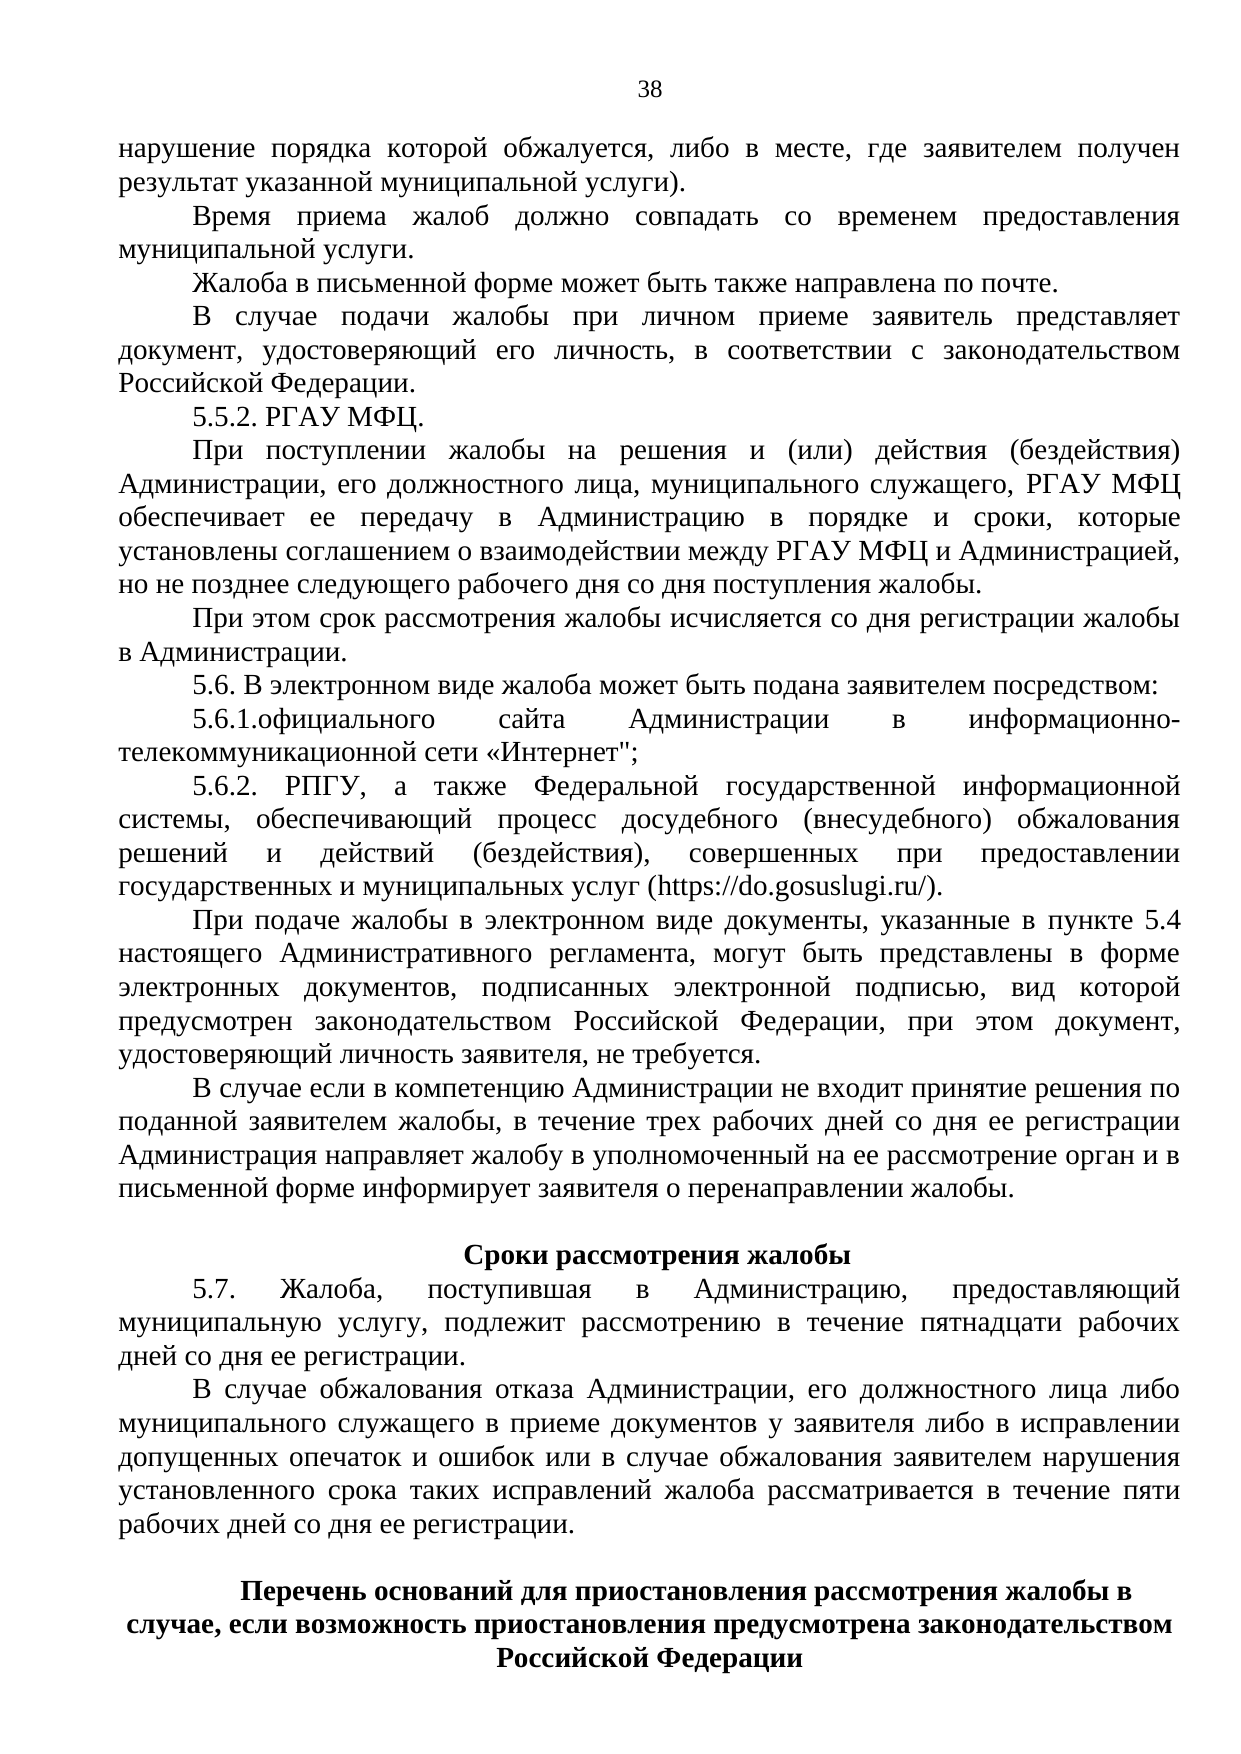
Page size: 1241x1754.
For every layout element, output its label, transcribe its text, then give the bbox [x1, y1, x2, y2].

text При подаче жалобы в электронном виде документы, указанные в пункте 5.4 настоящего Административного регламента, могут быть представлены в форме электронных документов, подписанных электронной подписью, вид которой предусмотрен законодательством Российской Федерации, при этом документ, удостоверяющий личность заявителя, не требуется. [118, 902, 1181, 1070]
text Время приема жалоб должно совпадать со временем предоставления муниципальной услуги. [118, 198, 1181, 265]
text 5.7. Жалоба, поступившая в Администрацию, предоставляющий муниципальную услугу, подлежит рассмотрению в течение пятнадцати рабочих дней со дня ее регистрации. [118, 1271, 1181, 1372]
text 5.6.1.официального сайта Администрации в информационно-телекоммуникационной сети «Интернет"; [118, 701, 1181, 768]
text При поступлении жалобы на решения и (или) действия (бездействия) Администрации, его должностного лица, муниципального служащего, РГАУ МФЦ обеспечивает ее передачу в Администрацию в порядке и сроки, которые установлены соглашением о взаимодействии между РГАУ МФЦ и Администрацией, но не позднее следующего рабочего дня со дня поступления жалобы. [118, 432, 1181, 600]
text В случае подачи жалобы при личном приеме заявитель представляет документ, удостоверяющий его личность, в соответствии с законодательством Российской Федерации. [118, 298, 1181, 399]
text В случае обжалования отказа Администрации, его должностного лица либо муниципального служащего в приеме документов у заявителя либо в исправлении допущенных опечаток и ошибок или в случае обжалования заявителем нарушения установленного срока таких исправлений жалоба рассматривается в течение пяти рабочих дней со дня ее регистрации. [118, 1372, 1181, 1539]
text Жалоба в письменной форме может быть также направлена по почте. [118, 265, 1181, 298]
text 5.6.2. РПГУ, а также Федеральной государственной информационной системы, обеспечивающий процесс досудебного (внесудебного) обжалования решений и действий (бездействия), совершенных при предоставлении государственных и муниципальных услуг (https://do.gosuslugi.ru/). [118, 768, 1181, 902]
text Сроки рассмотрения жалобы [118, 1237, 1181, 1271]
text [118, 131, 1181, 198]
text В случае если в компетенцию Администрации не входит принятие решения по поданной заявителем жалобы, в течение трех рабочих дней со дня ее регистрации Администрация направляет жалобу в уполномоченный на ее рассмотрение орган и в письменной форме информирует заявителя о перенаправлении жалобы. [118, 1070, 1181, 1204]
text Перечень оснований для приостановления рассмотрения жалобы в случае, если возможность приостановления предусмотрена законодательством Российской Федерации [118, 1573, 1181, 1673]
text При этом срок рассмотрения жалобы исчисляется со дня регистрации жалобы в Администрации. [118, 600, 1181, 667]
text 5.6. В электронном виде жалоба может быть подана заявителем посредством: [118, 667, 1181, 701]
text 5.5.2. РГАУ МФЦ. [118, 399, 1181, 432]
